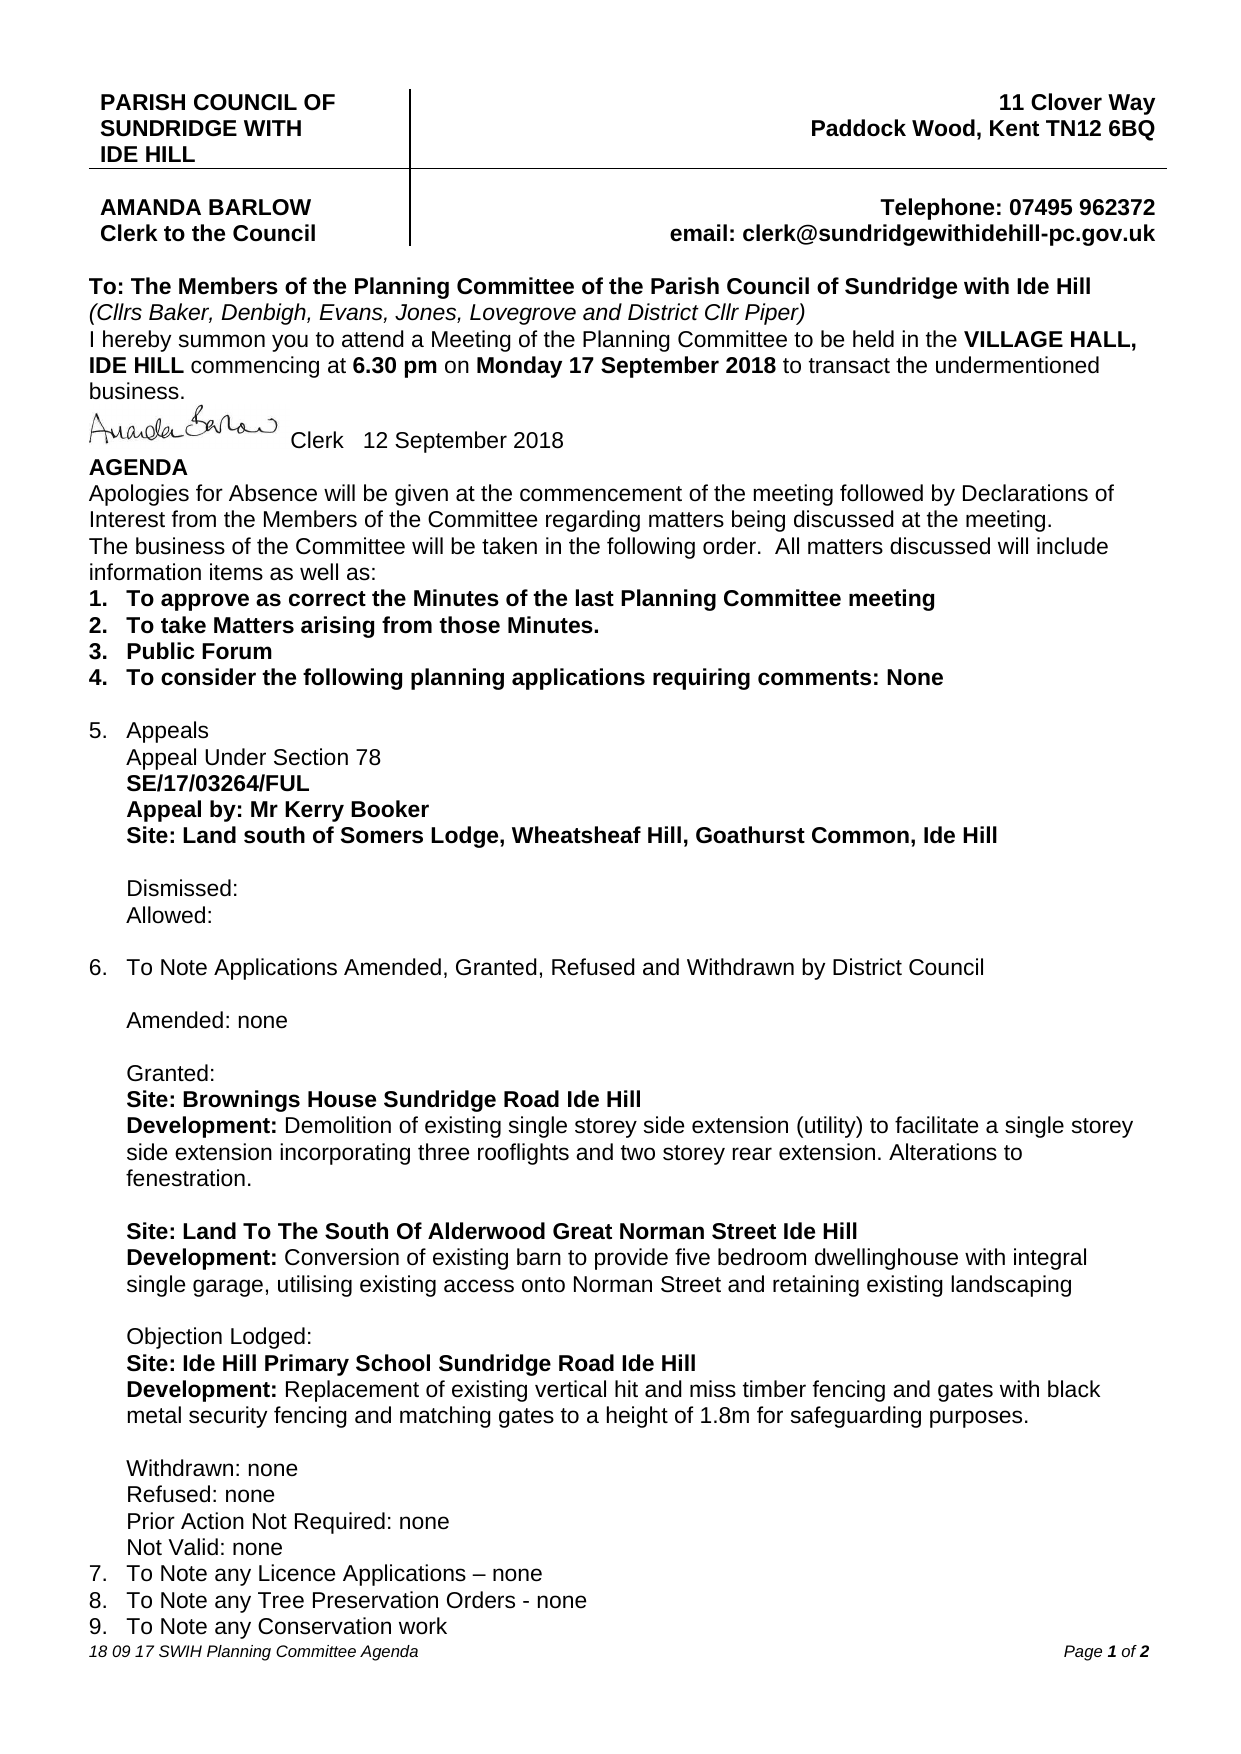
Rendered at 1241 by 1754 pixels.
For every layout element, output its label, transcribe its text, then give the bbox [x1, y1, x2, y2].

list Development: Demolition of existing single storey side extension (utility) to facilitate a single storey side extension incorporating three rooflights and two storey rear extension. Alterations to fenestration. [126, 1112, 1152, 1191]
list To Note any Tree Preservation Orders - none [89, 1587, 1152, 1613]
list To Note any Conservation work [89, 1613, 1152, 1639]
list SE/17/03264/FUL [126, 770, 1152, 796]
list Refused: none [126, 1481, 1152, 1508]
list Dismissed: [126, 875, 1152, 902]
list Public Forum [89, 638, 1152, 664]
list Amended: none [126, 1007, 1152, 1033]
list To take Matters arising from those Minutes. [89, 612, 1152, 638]
list To consider the following planning applications requiring comments: None [89, 664, 1152, 691]
list Not Valid: none [126, 1534, 1152, 1560]
list To Note Applications Amended, Granted, Refused and Withdrawn by District Council [89, 954, 1152, 981]
list Allowed: [126, 902, 1152, 928]
list Appeal by: Mr Kerry Booker [126, 796, 1152, 822]
text To: The Members of the Planning Committee of the Parish Council of Sundridge with Ide Hill [89, 273, 1152, 299]
list Granted: [126, 1060, 1152, 1086]
list Prior Action Not Required: none [126, 1508, 1152, 1534]
list To approve as correct the Minutes of the last Planning Committee meeting [89, 585, 1152, 612]
text The business of the Committee will be taken in the following order. All matters discussed will include information items as well as: [89, 533, 1152, 585]
text Clerk 12 September 2018 [89, 404, 1152, 453]
list Development: Conversion of existing barn to provide five bedroom dwellinghouse with integral single garage, utilising existing access onto Norman Street and retaining existing landscaping [126, 1244, 1152, 1297]
text (Cllrs Baker, Denbigh, Evans, Jones, Lovegrove and District Cllr Piper) [89, 299, 1152, 326]
text AGENDA [89, 453, 1152, 480]
table_cell AMANDA BARLOW Clerk to the Council [89, 169, 409, 246]
table_cell Telephone: 07495 962372 email: clerk@sundridgewithidehill-pc.gov.uk [411, 169, 1167, 246]
list Site: Ide Hill Primary School Sundridge Road Ide Hill [126, 1349, 1152, 1376]
list Site: Land south of Somers Lodge, Wheatsheaf Hill, Goathurst Common, Ide Hill [126, 822, 1152, 849]
list To Note any Licence Applications – none [89, 1560, 1152, 1587]
list Withdrawn: none [126, 1455, 1152, 1481]
list Appeals [89, 717, 1152, 743]
list Development: Replacement of existing vertical hit and miss timber fencing and gates with black metal security fencing and matching gates to a height of 1.8m for safeguarding purposes. [126, 1376, 1152, 1429]
list Objection Lodged: [126, 1323, 1152, 1349]
list Site: Land To The South Of Alderwood Great Norman Street Ide Hill [126, 1218, 1152, 1244]
list Site: Brownings House Sundridge Road Ide Hill [126, 1086, 1152, 1112]
text I hereby summon you to attend a Meeting of the Planning Committee to be held in the VILLAGE HALL, IDE HILL commencing at 6.30 pm on Monday 17 September 2018 to transact the undermentioned business. [89, 326, 1152, 404]
list Appeal Under Section 78 [126, 743, 1152, 770]
table_header PARISH COUNCIL OF SUNDRIDGE WITH IDE HILL [89, 89, 409, 168]
text Apologies for Absence will be given at the commencement of the meeting followed by Declarations of Interest from the Members of the Committee regarding matters being discussed at the meeting. [89, 480, 1152, 533]
table_header 11 Clover Way Paddock Wood, Kent TN12 6BQ [411, 89, 1167, 168]
